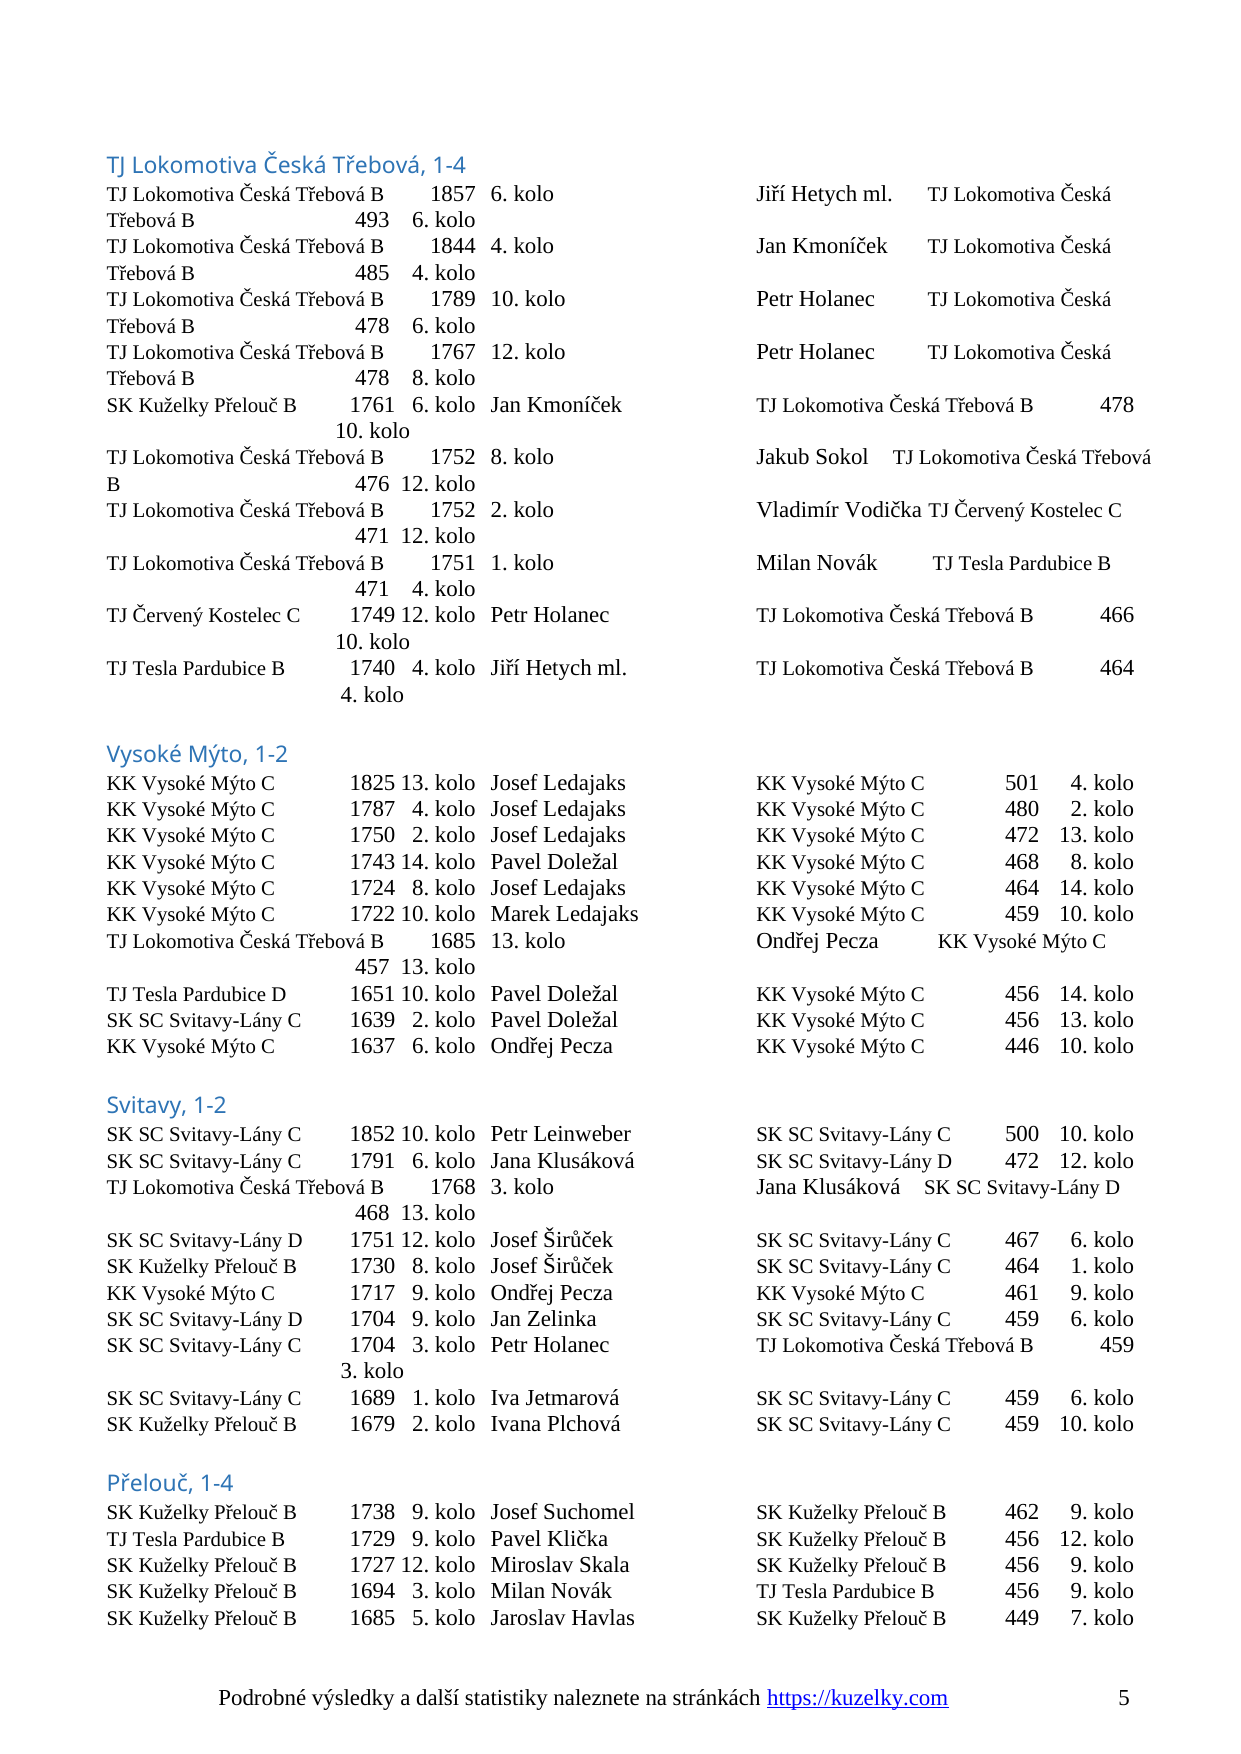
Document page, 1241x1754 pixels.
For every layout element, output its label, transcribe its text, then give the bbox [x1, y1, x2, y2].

subtitle TJ Lokomotiva Česká Třebová, 1-4 [106, 149, 1134, 180]
text SK Kuželky Přelouč B 1727 12. kolo Miroslav Skala SK Kuželky Přelouč B 456 9. kolo [106, 1551, 1134, 1577]
text KK Vysoké Mýto C 1722 10. kolo Marek Ledajaks KK Vysoké Mýto C 459 10. kolo [106, 901, 1134, 927]
text TJ Lokomotiva Česká Třebová B 1751 1. kolo Milan Novák TJ Tesla Pardubice B 471 4. kolo [106, 549, 1134, 602]
text SK SC Svitavy-Lány C 1791 6. kolo Jana Klusáková SK SC Svitavy-Lány D 472 12. kolo [106, 1147, 1134, 1173]
text TJ Lokomotiva Česká Třebová B 1844 4. kolo Jan Kmoníček TJ Lokomotiva Česká Třebová B 485 4. kolo [106, 233, 1134, 285]
text TJ Červený Kostelec C 1749 12. kolo Petr Holanec TJ Lokomotiva Česká Třebová B 466 10. kolo [106, 602, 1134, 654]
subtitle Svitavy, 1-2 [106, 1089, 1134, 1120]
text TJ Lokomotiva Česká Třebová B 1752 2. kolo Vladimír Vodička TJ Červený Kostelec C 471 12. kolo [106, 496, 1134, 549]
text KK Vysoké Mýto C 1717 9. kolo Ondřej Pecza KK Vysoké Mýto C 461 9. kolo [106, 1278, 1134, 1305]
text SK SC Svitavy-Lány C 1852 10. kolo Petr Leinweber SK SC Svitavy-Lány C 500 10. kolo [106, 1120, 1134, 1147]
text TJ Lokomotiva Česká Třebová B 1857 6. kolo Jiří Hetych ml. TJ Lokomotiva Česká Třebová B 493 6. kolo [106, 180, 1134, 233]
text KK Vysoké Mýto C 1825 13. kolo Josef Ledajaks KK Vysoké Mýto C 501 4. kolo [106, 769, 1134, 795]
text SK SC Svitavy-Lány D 1751 12. kolo Josef Širůček SK SC Svitavy-Lány C 467 6. kolo [106, 1226, 1134, 1252]
text KK Vysoké Mýto C 1787 4. kolo Josef Ledajaks KK Vysoké Mýto C 480 2. kolo [106, 795, 1134, 821]
text TJ Lokomotiva Česká Třebová B 1767 12. kolo Petr Holanec TJ Lokomotiva Česká Třebová B 478 8. kolo [106, 338, 1134, 391]
text SK Kuželky Přelouč B 1685 5. kolo Jaroslav Havlas SK Kuželky Přelouč B 449 7. kolo [106, 1604, 1134, 1630]
text SK SC Svitavy-Lány D 1704 9. kolo Jan Zelinka SK SC Svitavy-Lány C 459 6. kolo [106, 1305, 1134, 1331]
subtitle Přelouč, 1-4 [106, 1467, 1134, 1498]
text KK Vysoké Mýto C 1724 8. kolo Josef Ledajaks KK Vysoké Mýto C 464 14. kolo [106, 874, 1134, 901]
text TJ Lokomotiva Česká Třebová B 1752 8. kolo Jakub Sokol TJ Lokomotiva Česká Třebová B 476 12. kolo [106, 443, 1134, 496]
text TJ Tesla Pardubice B 1740 4. kolo Jiří Hetych ml. TJ Lokomotiva Česká Třebová B 464 4. kolo [106, 654, 1134, 707]
text TJ Tesla Pardubice B 1729 9. kolo Pavel Klička SK Kuželky Přelouč B 456 12. kolo [106, 1525, 1134, 1551]
text KK Vysoké Mýto C 1637 6. kolo Ondřej Pecza KK Vysoké Mýto C 446 10. kolo [106, 1032, 1134, 1059]
text SK Kuželky Přelouč B 1761 6. kolo Jan Kmoníček TJ Lokomotiva Česká Třebová B 478 10. kolo [106, 391, 1134, 443]
text SK Kuželky Přelouč B 1730 8. kolo Josef Širůček SK SC Svitavy-Lány C 464 1. kolo [106, 1252, 1134, 1278]
text SK Kuželky Přelouč B 1738 9. kolo Josef Suchomel SK Kuželky Přelouč B 462 9. kolo [106, 1498, 1134, 1525]
text SK SC Svitavy-Lány C 1704 3. kolo Petr Holanec TJ Lokomotiva Česká Třebová B 459 3. kolo [106, 1331, 1134, 1384]
text TJ Lokomotiva Česká Třebová B 1685 13. kolo Ondřej Pecza KK Vysoké Mýto C 457 13. kolo [106, 927, 1134, 979]
text SK Kuželky Přelouč B 1679 2. kolo Ivana Plchová SK SC Svitavy-Lány C 459 10. kolo [106, 1410, 1134, 1437]
text TJ Lokomotiva Česká Třebová B 1789 10. kolo Petr Holanec TJ Lokomotiva Česká Třebová B 478 6. kolo [106, 285, 1134, 338]
text TJ Tesla Pardubice D 1651 10. kolo Pavel Doležal KK Vysoké Mýto C 456 14. kolo [106, 979, 1134, 1006]
subtitle Vysoké Mýto, 1-2 [106, 737, 1134, 769]
text SK SC Svitavy-Lány C 1639 2. kolo Pavel Doležal KK Vysoké Mýto C 456 13. kolo [106, 1006, 1134, 1032]
text SK Kuželky Přelouč B 1694 3. kolo Milan Novák TJ Tesla Pardubice B 456 9. kolo [106, 1577, 1134, 1604]
text TJ Lokomotiva Česká Třebová B 1768 3. kolo Jana Klusáková SK SC Svitavy-Lány D 468 13. kolo [106, 1173, 1134, 1226]
text KK Vysoké Mýto C 1750 2. kolo Josef Ledajaks KK Vysoké Mýto C 472 13. kolo [106, 821, 1134, 848]
text KK Vysoké Mýto C 1743 14. kolo Pavel Doležal KK Vysoké Mýto C 468 8. kolo [106, 848, 1134, 874]
text SK SC Svitavy-Lány C 1689 1. kolo Iva Jetmarová SK SC Svitavy-Lány C 459 6. kolo [106, 1384, 1134, 1410]
